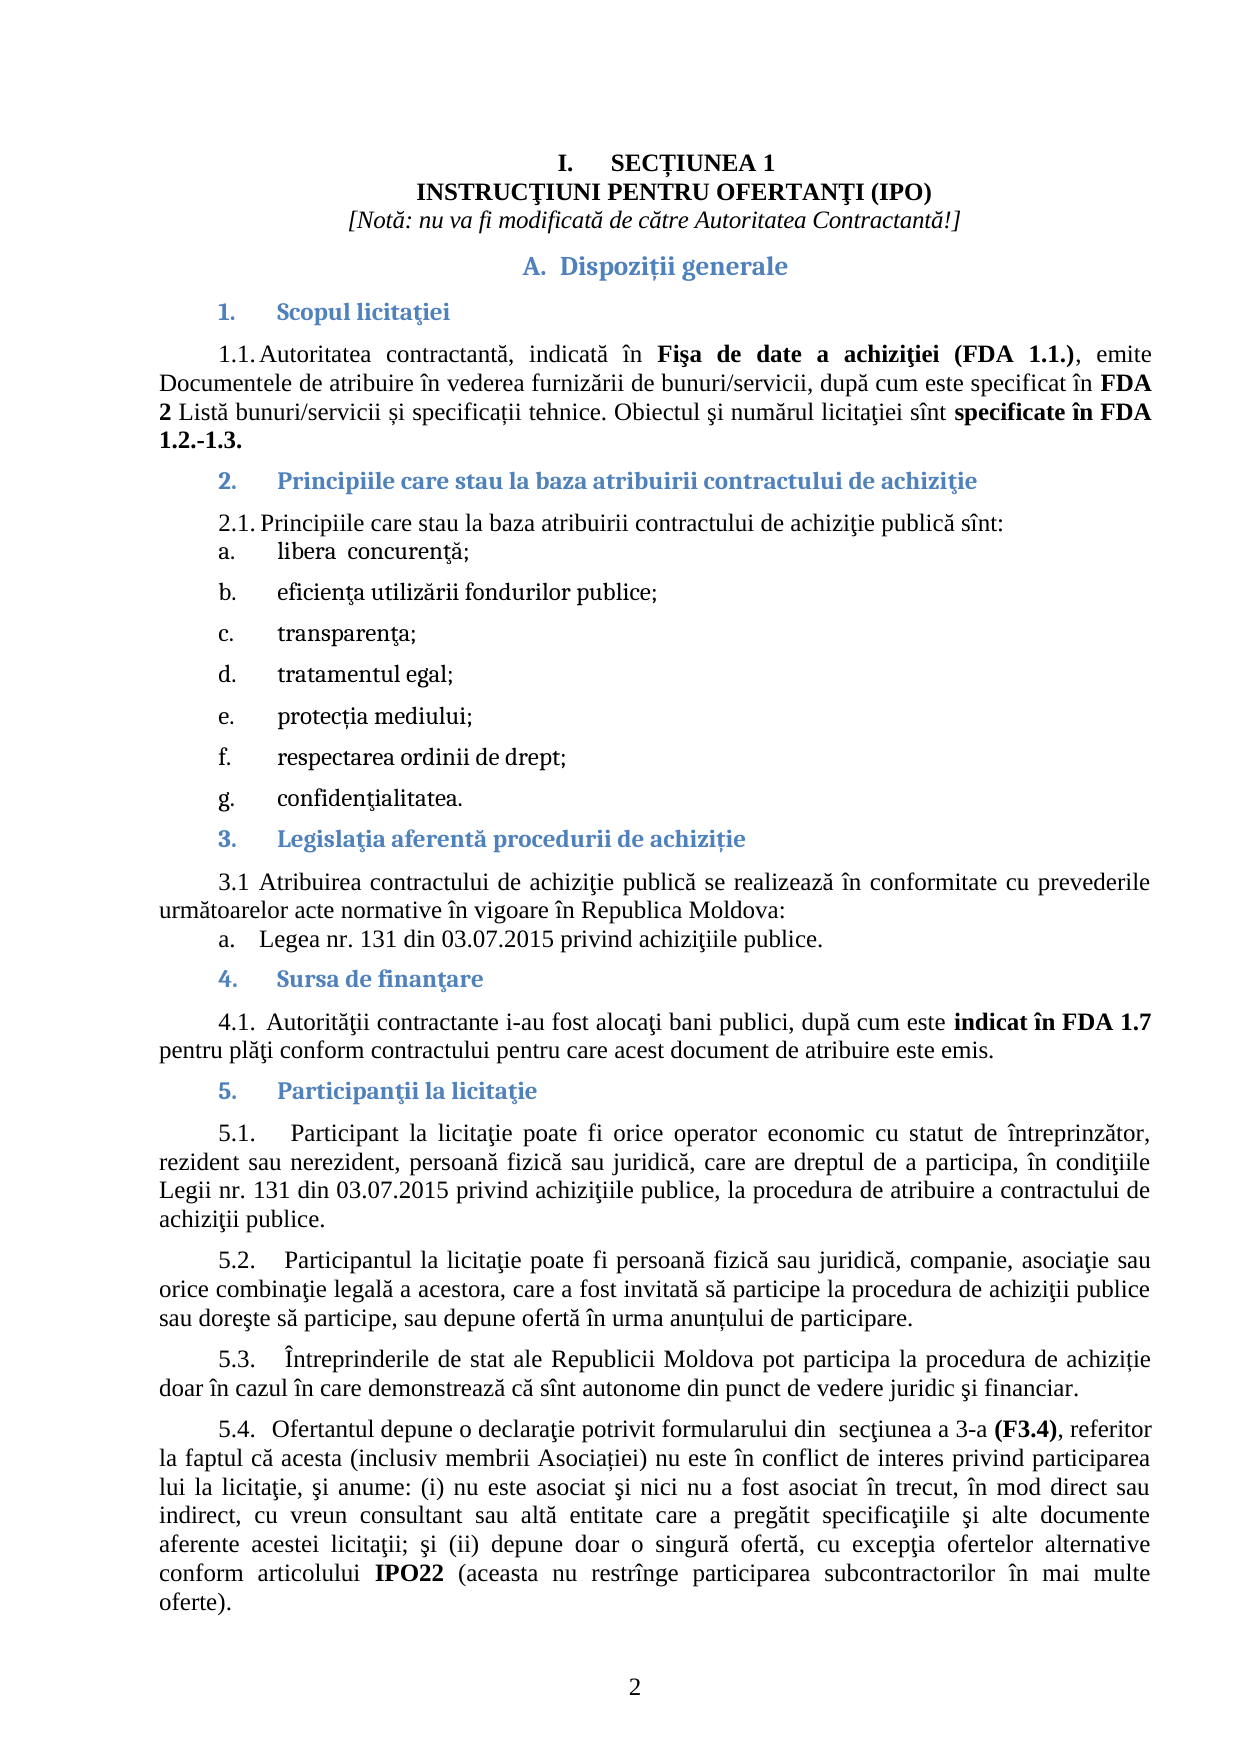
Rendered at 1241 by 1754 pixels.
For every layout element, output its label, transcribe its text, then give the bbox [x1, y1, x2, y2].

table_header SECȚIUNEA 1 INSTRUCŢIUNI PENTRU OFERTANŢI (IPO) [Notă: nu va fi modificată de către Autoritatea Contractantă!] [148, 147, 1163, 235]
table_cell Dispoziții generale [148, 235, 1163, 298]
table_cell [148, 298, 1163, 1628]
